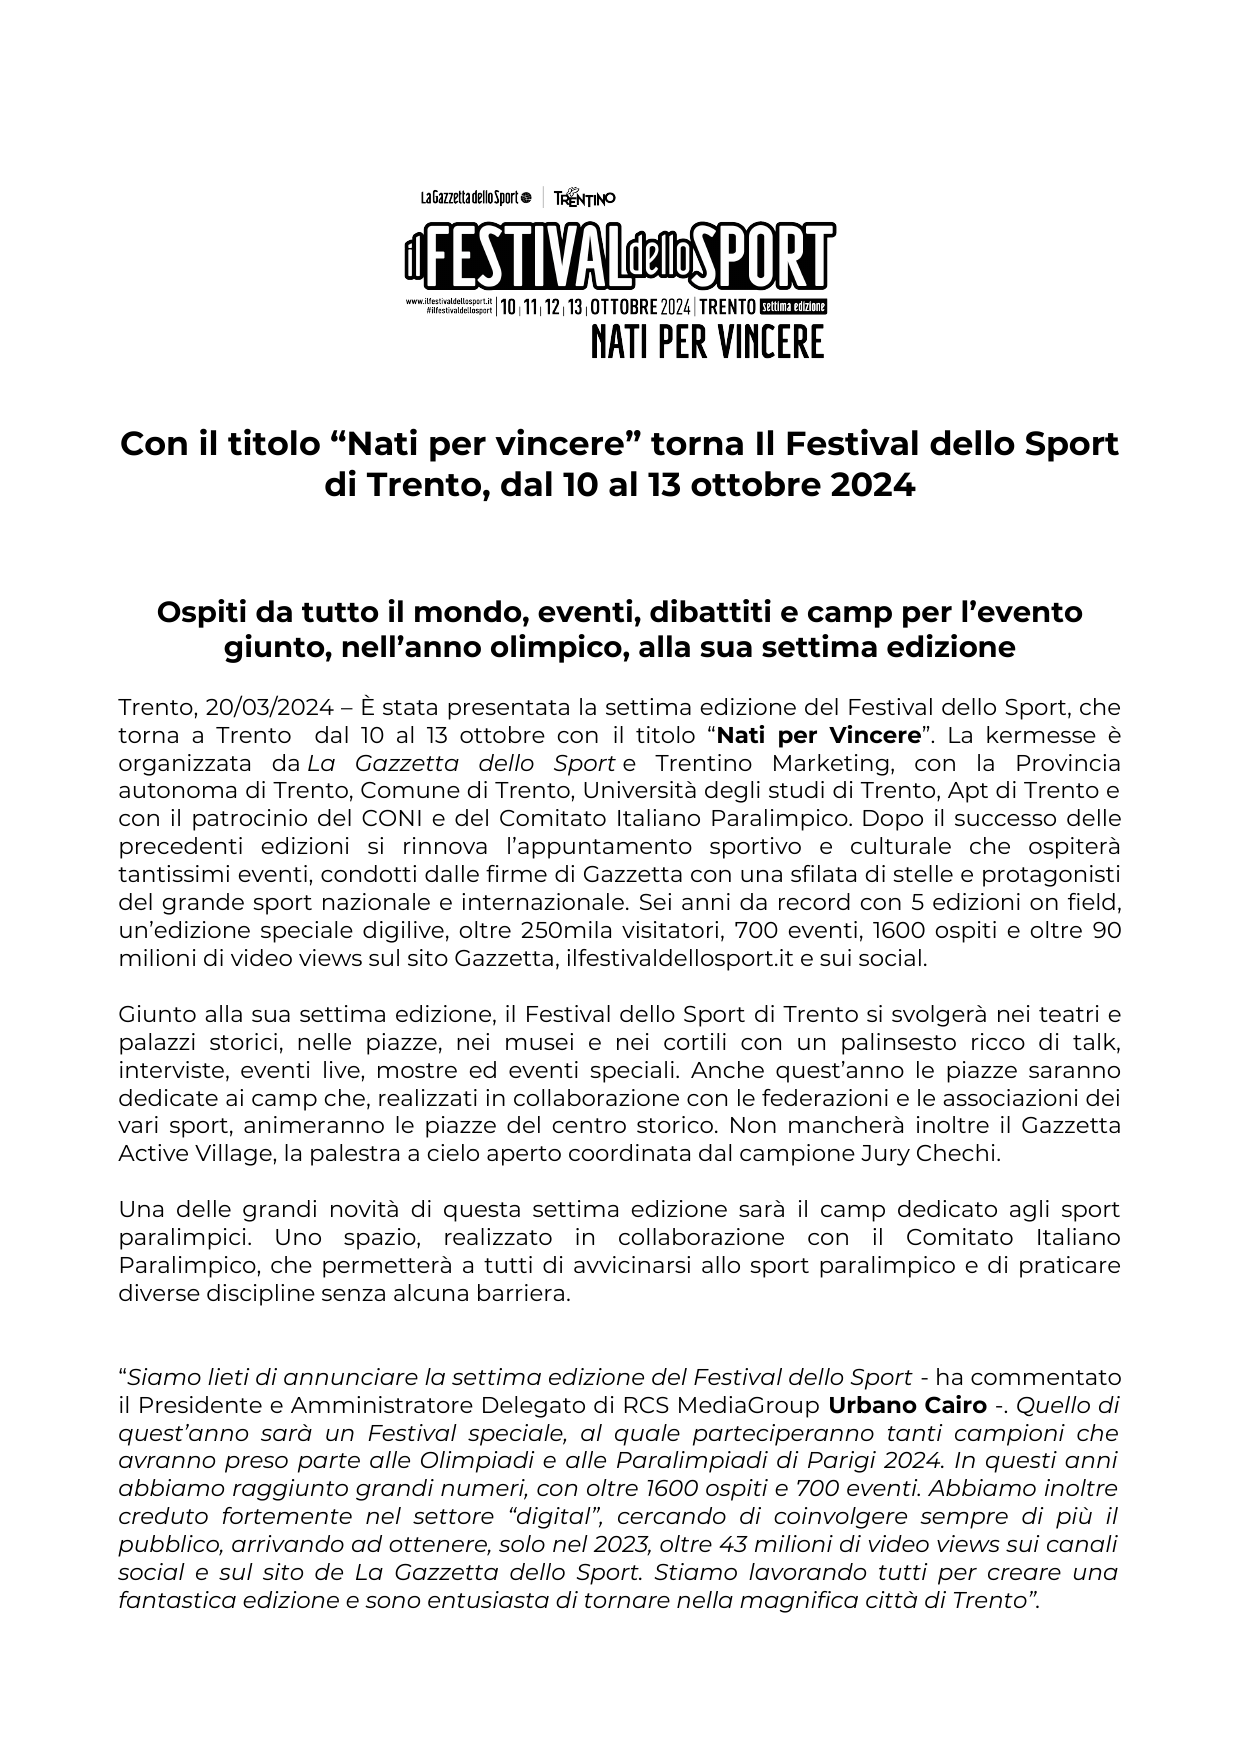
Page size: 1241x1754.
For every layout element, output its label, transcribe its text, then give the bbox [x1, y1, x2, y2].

text Giunto alla sua settima edizione, il Festival dello Sport di Trento si svolgerà nei teatri e palazzi storici, nelle piazze, nei musei e nei cortili con un palinsesto ricco di talk, interviste, eventi live, mostre ed eventi speciali. Anche quest’anno le piazze saranno dedicate ai camp che, realizzati in collaborazione con le federazioni e le associazioni dei vari sport, animeranno le piazze del centro storico. Non mancherà inoltre il Gazzetta Active Village, la palestra a cielo aperto coordinata dal campione Jury Chechi. [118, 1000, 1122, 1167]
picture [356, 147, 884, 375]
text Trento, 20/03/2024 – È stata presentata la settima edizione del Festival dello Sport, che torna a Trento dal 10 al 13 ottobre con il titolo “Nati per Vincere”. La kermesse è organizzata da La Gazzetta dello Sport e Trentino Marketing, con la Provincia autonoma di Trento, Comune di Trento, Università degli studi di Trento, Apt di Trento e con il patrocinio del CONI e del Comitato Italiano Paralimpico. Dopo il successo delle precedenti edizioni si rinnova l’appuntamento sportivo e culturale che ospiterà tantissimi eventi, condotti dalle firme di Gazzetta con una sfilata di stelle e protagonisti del grande sport nazionale e internazionale. Sei anni da record con 5 edizioni on field, un’edizione speciale digilive, oltre 250mila visitatori, 700 eventi, 1600 ospiti e oltre 90 milioni di video views sul sito Gazzetta, ilfestivaldellosport.it e sui social. [118, 693, 1122, 972]
text Una delle grandi novità di questa settima edizione sarà il camp dedicato agli sport paralimpici. Uno spazio, realizzato in collaborazione con il Comitato Italiano Paralimpico, che permetterà a tutti di avvicinarsi allo sport paralimpico e di praticare diverse discipline senza alcuna barriera. [118, 1195, 1122, 1307]
text “Siamo lieti di annunciare la settima edizione del Festival dello Sport - ha commentato il Presidente e Amministratore Delegato di RCS MediaGroup Urbano Cairo -. Quello di quest’anno sarà un Festival speciale, al quale parteciperanno tanti campioni che avranno preso parte alle Olimpiadi e alle Paralimpiadi di Parigi 2024. In questi anni abbiamo raggiunto grandi numeri, con oltre 1600 ospiti e 700 eventi. Abbiamo inoltre creduto fortemente nel settore “digital”, cercando di coinvolgere sempre di più il pubblico, arrivando ad ottenere, solo nel 2023, oltre 43 milioni di video views sui canali social e sul sito de La Gazzetta dello Sport. Stiamo lavorando tutti per creare una fantastica edizione e sono entusiasta di tornare nella magnifica città di Trento”. [118, 1363, 1122, 1614]
text Ospiti da tutto il mondo, eventi, dibattiti e camp per l’evento giunto, nell’anno olimpico, alla sua settima edizione [118, 594, 1122, 665]
subtitle Con il titolo “Nati per vincere” torna Il Festival dello Sport di Trento, dal 10 al 13 ottobre 2024 [118, 423, 1122, 504]
